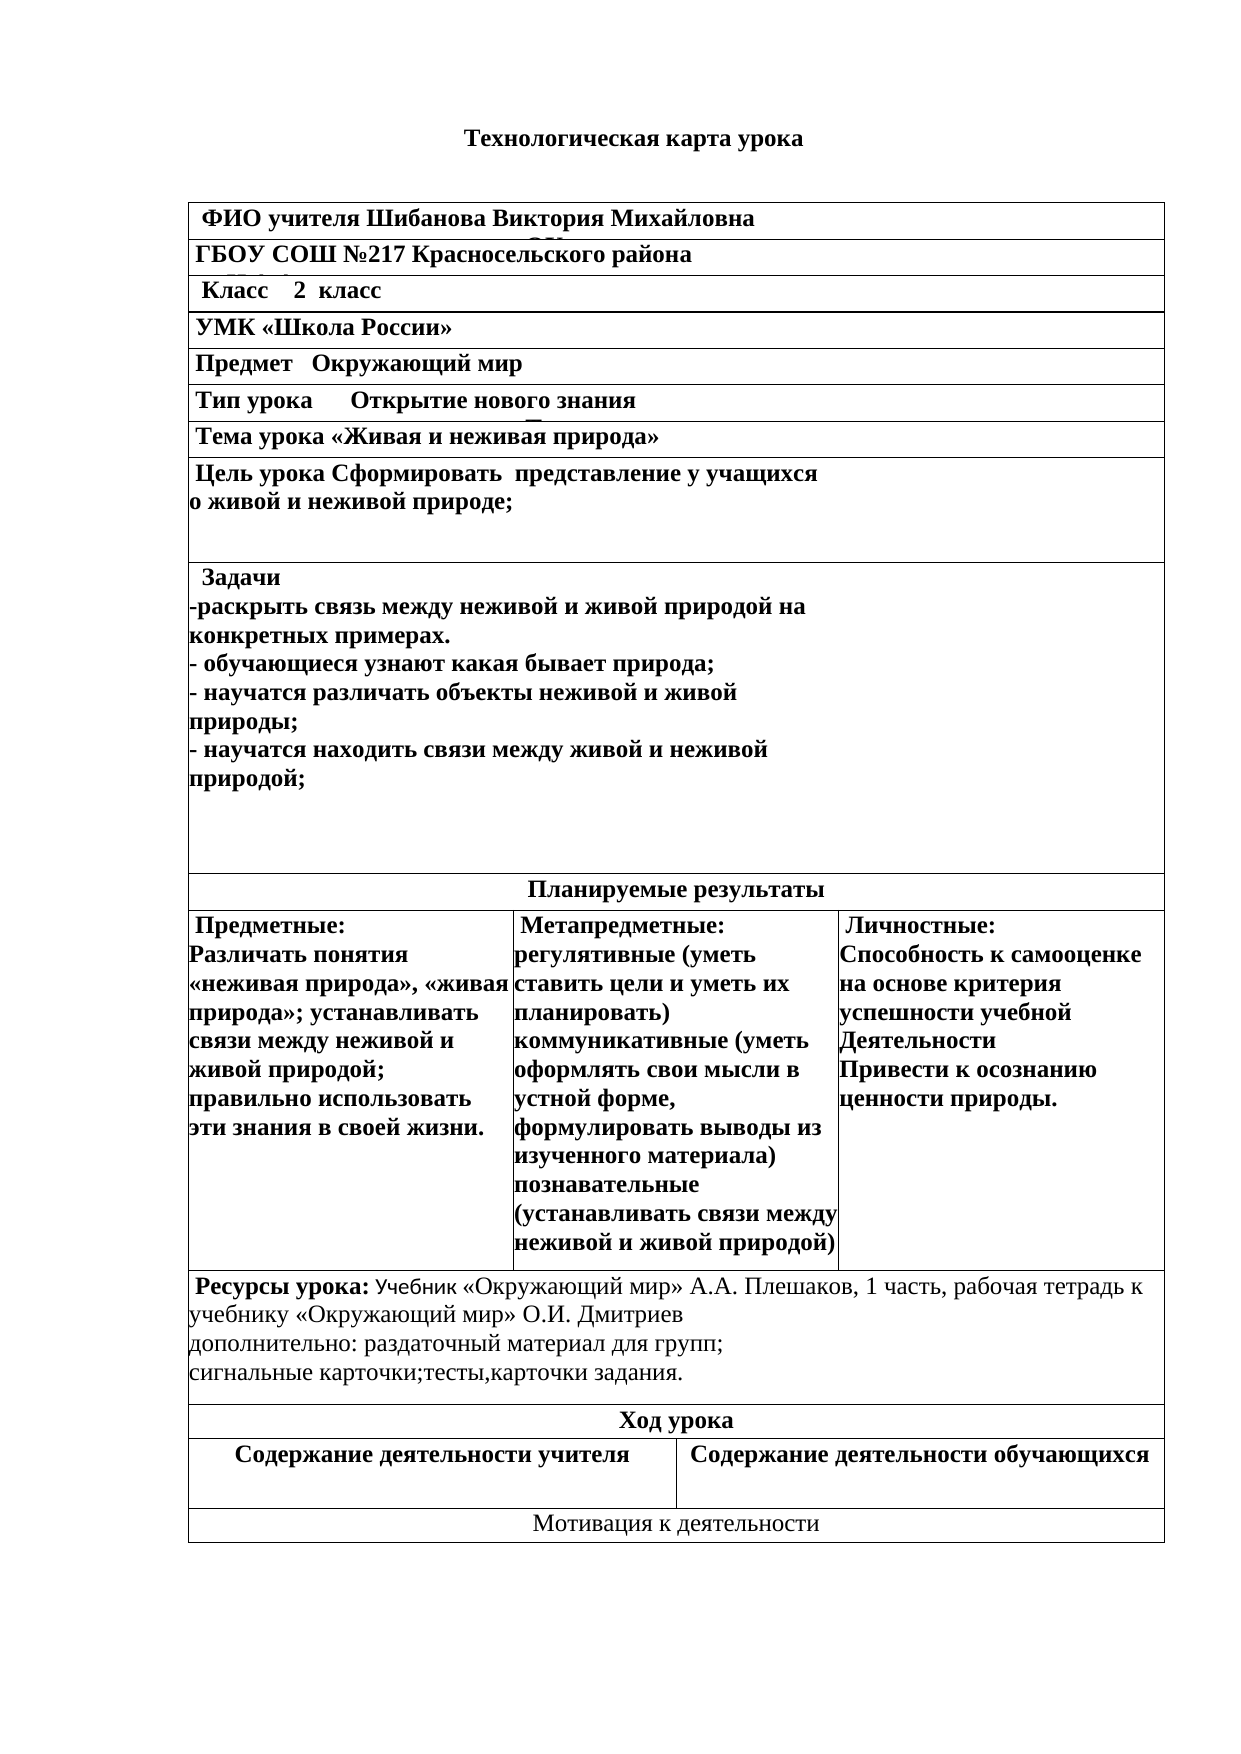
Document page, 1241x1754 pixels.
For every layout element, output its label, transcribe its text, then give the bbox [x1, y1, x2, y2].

table_cell Класс 2 класс [189, 276, 1164, 311]
table_cell Личностные: Способность к самооценке на основе критерия успешности учебной Деятельности Привести к осознанию ценности природы. [839, 911, 1164, 1270]
table_cell Предметные: Различать понятия «неживая природа», «живая природа»; устанавливать связи между неживой и живой природой; правильно использовать эти знания в своей жизни. [189, 911, 513, 1270]
table_cell ГБОУ СОШ №217 Красносельского района им.Н.А.Алексеева Класс УМК Предмет Тема Тип Цель урока Задачи [189, 240, 1164, 275]
table_cell Тема урока «Живая и неживая природа» [189, 422, 1164, 457]
table_header ФИО учителя Шибанова Виктория Михайловна ОУ Класс УМК Предмет Тема Тип Цель урока Задачи [189, 203, 1164, 238]
table_cell Планируемые результаты [189, 874, 1164, 910]
table_cell УМК «Школа России» [189, 313, 1164, 348]
table_cell Ресурсы урока: Учебник «Окружающий мир» А.А. Плешаков, 1 часть, рабочая тетрадь к учебнику «Окружающий мир» О.И. Дмитриев дополнительно: раздаточный материал для групп; сигнальные карточки;тесты,карточки задания. [189, 1271, 1164, 1404]
table_cell Задачи -раскрыть связь между неживой и живой природой на конкретных примерах. - обучающиеся узнают какая бывает природа; - научатся различать объекты неживой и живой природы; - научатся находить связи между живой и неживой природой; [189, 563, 1164, 873]
table_cell Мотивация к деятельности [189, 1509, 1164, 1542]
table_cell Содержание деятельности обучающихся [677, 1439, 1164, 1508]
table_cell Цель урока Сформировать представление у учащихся о живой и неживой природе; [189, 458, 1164, 562]
table_cell Тип урока Открытие нового знания Тема [189, 385, 1164, 421]
table_cell Метапредметные: регулятивные (уметь ставить цели и уметь их планировать) коммуникативные (уметь оформлять свои мысли в устной форме, формулировать выводы из изученного материала) познавательные (устанавливать связи между неживой и живой природой) [514, 911, 838, 1270]
text Технологическая карта урока [190, 123, 865, 152]
table_cell Содержание деятельности учителя [189, 1439, 676, 1508]
table_cell Предмет Окружающий мир [189, 349, 1164, 384]
table_cell Ход урока [189, 1405, 1164, 1438]
